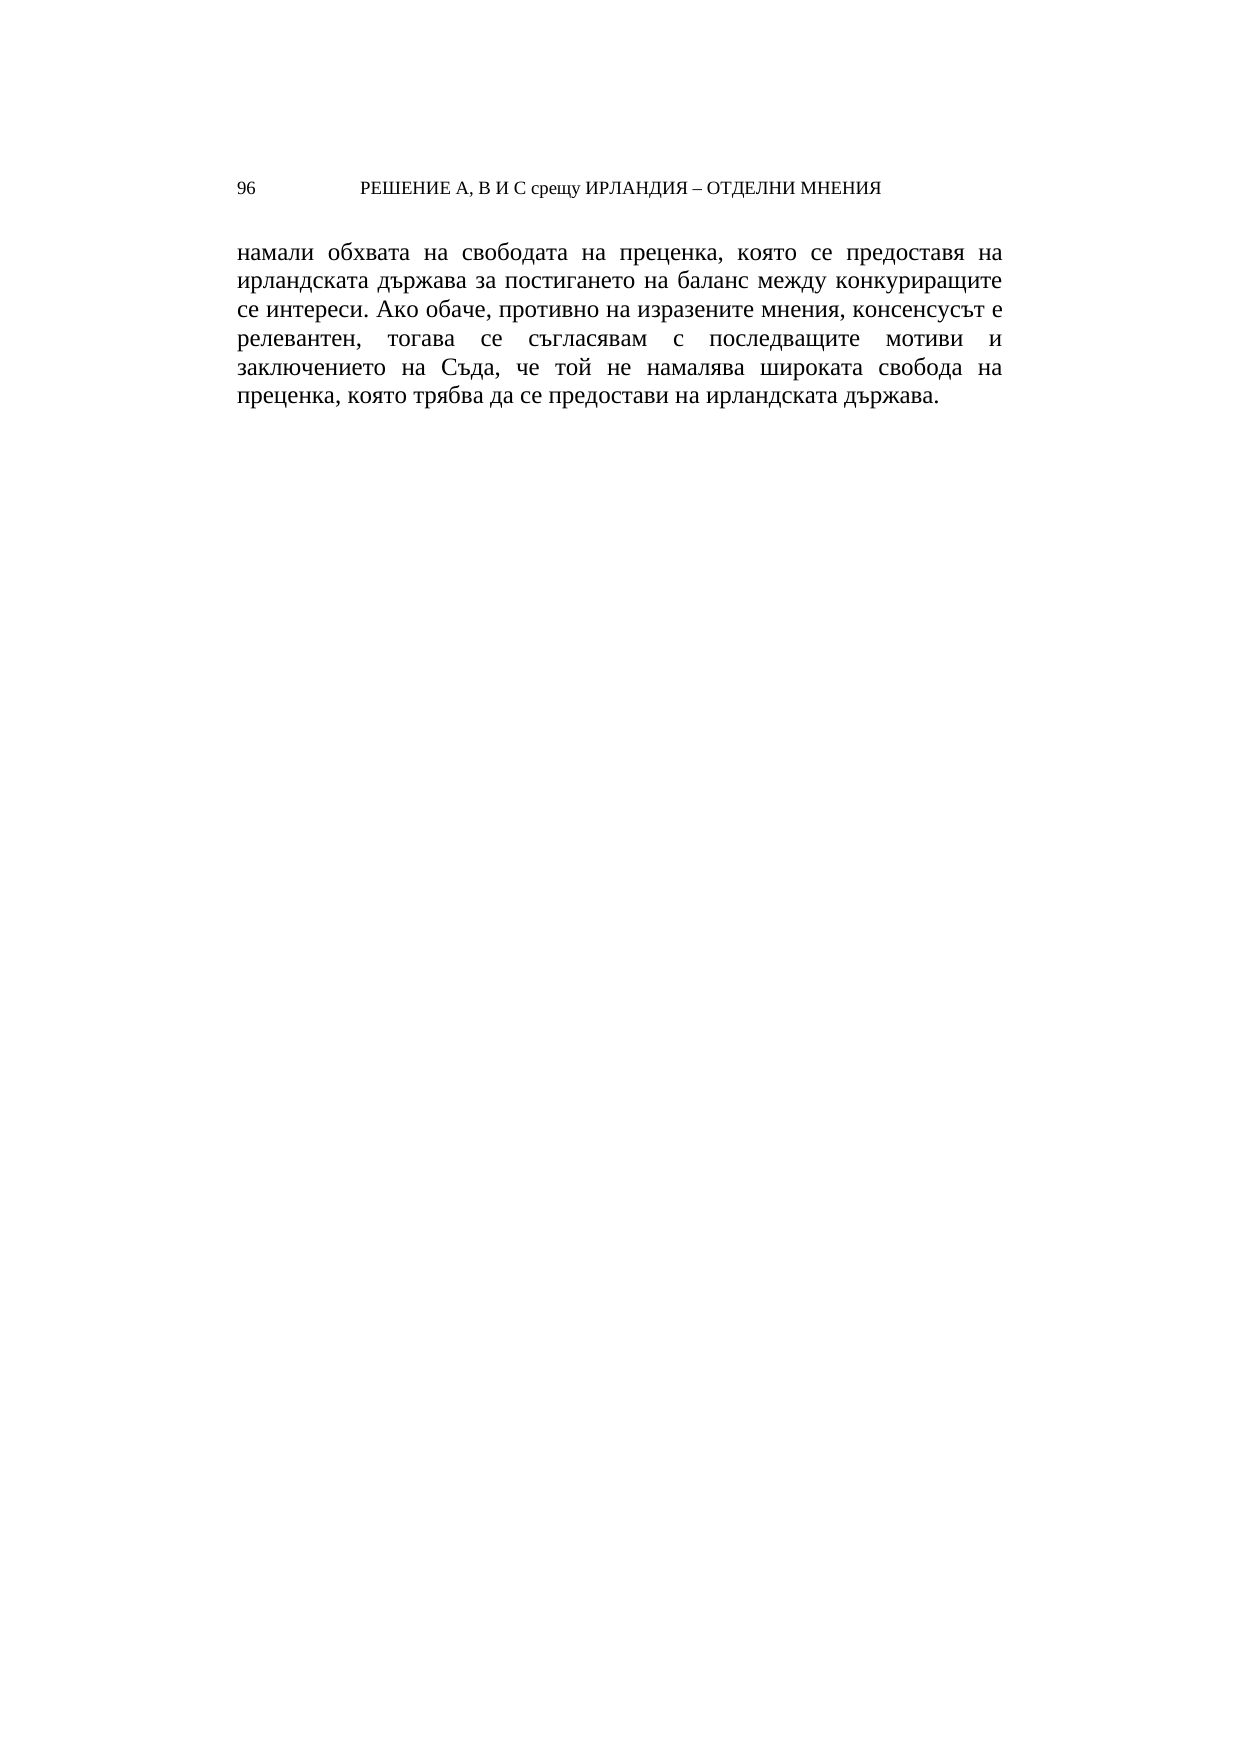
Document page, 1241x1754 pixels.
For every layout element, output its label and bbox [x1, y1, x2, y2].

text [237, 237, 1003, 409]
